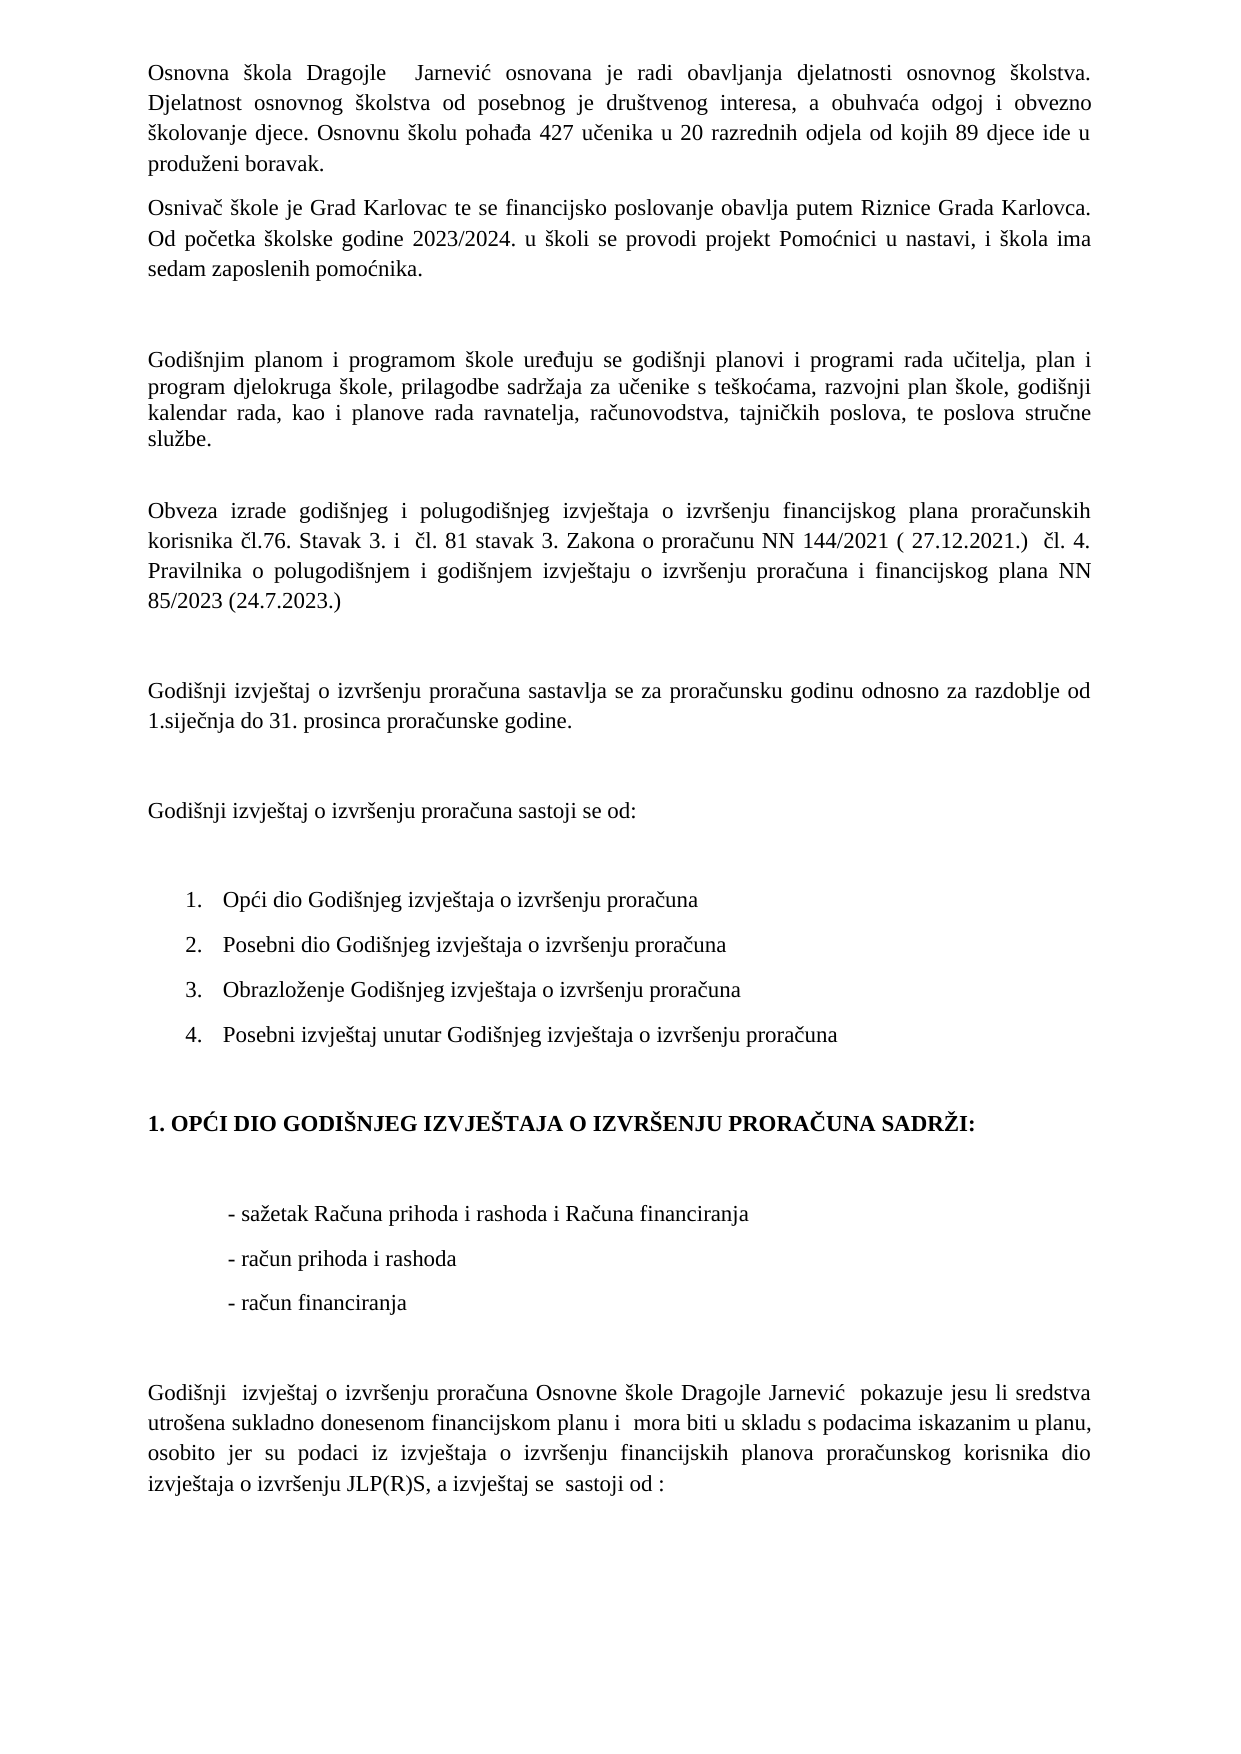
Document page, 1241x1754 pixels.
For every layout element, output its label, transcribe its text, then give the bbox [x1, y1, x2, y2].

text - sažetak Računa prihoda i rashoda i Računa financiranja [148, 1200, 1093, 1226]
text 1. OPĆI DIO GODIŠNJEG IZVJEŠTAJA O IZVRŠENJU PRORAČUNA SADRŽI: [148, 1110, 1093, 1137]
text Godišnjim planom i programom škole uređuju se godišnji planovi i programi rada učitelja, plan i program djelokruga škole, prilagodbe sadržaja za učenike s teškoćama, razvojni plan škole, godišnji kalendar rada, kao i planove rada ravnatelja, računovodstva, tajničkih poslova, te poslova stručne službe. [148, 346, 1093, 452]
text Godišnji izvještaj o izvršenju proračuna Osnovne škole Dragojle Jarnević pokazuje jesu li sredstva utrošena sukladno donesenom financijskom planu i mora biti u skladu s podacima iskazanim u planu, osobito jer su podaci iz izvještaja o izvršenju financijskih planova proračunskog korisnika dio izvještaja o izvršenju JLP(R)S, a izvještaj se sastoji od : [148, 1379, 1093, 1496]
text Godišnji izvještaj o izvršenju proračuna sastavlja se za proračunsku godinu odnosno za razdoblje od 1.siječnja do 31. prosinca proračunske godine. [148, 677, 1093, 733]
text Osnivač škole je Grad Karlovac te se financijsko poslovanje obavlja putem Riznice Grada Karlovca. Od početka školske godine 2023/2024. u školi se provodi projekt Pomoćnici u nastavi, i škola ima sedam zaposlenih pomoćnika. [148, 194, 1093, 281]
list Opći dio Godišnjeg izvještaja o izvršenju proračuna [185, 886, 1093, 913]
text Obveza izrade godišnjeg i polugodišnjeg izvještaja o izvršenju financijskog plana proračunskih korisnika čl.76. Stavak 3. i čl. 81 stavak 3. Zakona o proračunu NN 144/2021 ( 27.12.2021.) čl. 4. Pravilnika o polugodišnjem i godišnjem izvještaju o izvršenju proračuna i financijskog plana NN 85/2023 (24.7.2023.) [148, 497, 1093, 614]
list Obrazloženje Godišnjeg izvještaja o izvršenju proračuna [185, 976, 1093, 1002]
text - račun financiranja [148, 1289, 1093, 1316]
text - račun prihoda i rashoda [148, 1244, 1093, 1271]
list Posebni izvještaj unutar Godišnjeg izvještaja o izvršenju proračuna [185, 1021, 1093, 1047]
text Godišnji izvještaj o izvršenju proračuna sastoji se od: [148, 797, 1093, 823]
text Osnovna škola Dragojle Jarnević osnovana je radi obavljanja djelatnosti osnovnog školstva. Djelatnost osnovnog školstva od posebnog je društvenog interesa, a obuhvaća odgoj i obvezno školovanje djece. Osnovnu školu pohađa 427 učenika u 20 razrednih odjela od kojih 89 djece ide u produženi boravak. [148, 59, 1093, 176]
list Posebni dio Godišnjeg izvještaja o izvršenju proračuna [185, 931, 1093, 957]
